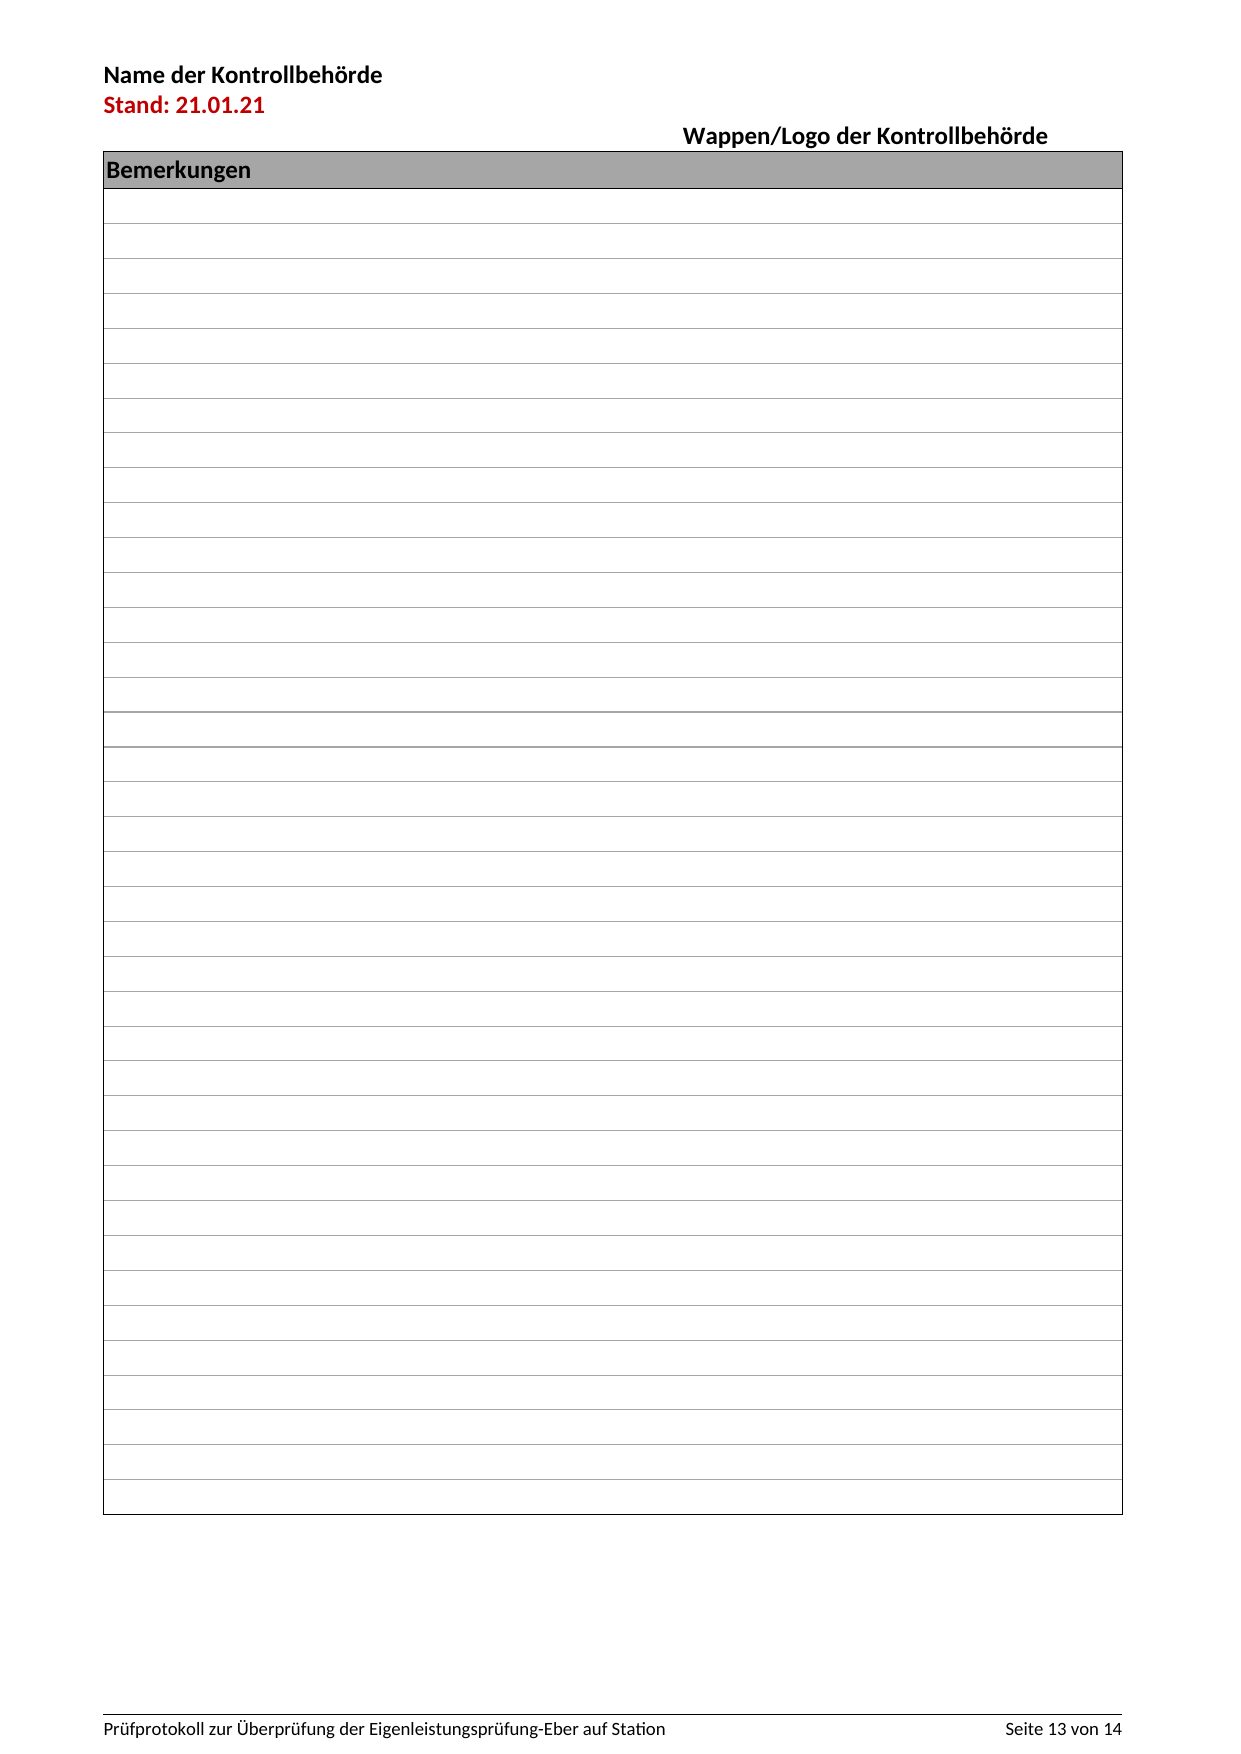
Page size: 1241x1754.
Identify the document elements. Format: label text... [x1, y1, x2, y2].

table_header Bemerkungen [104, 152, 1122, 188]
